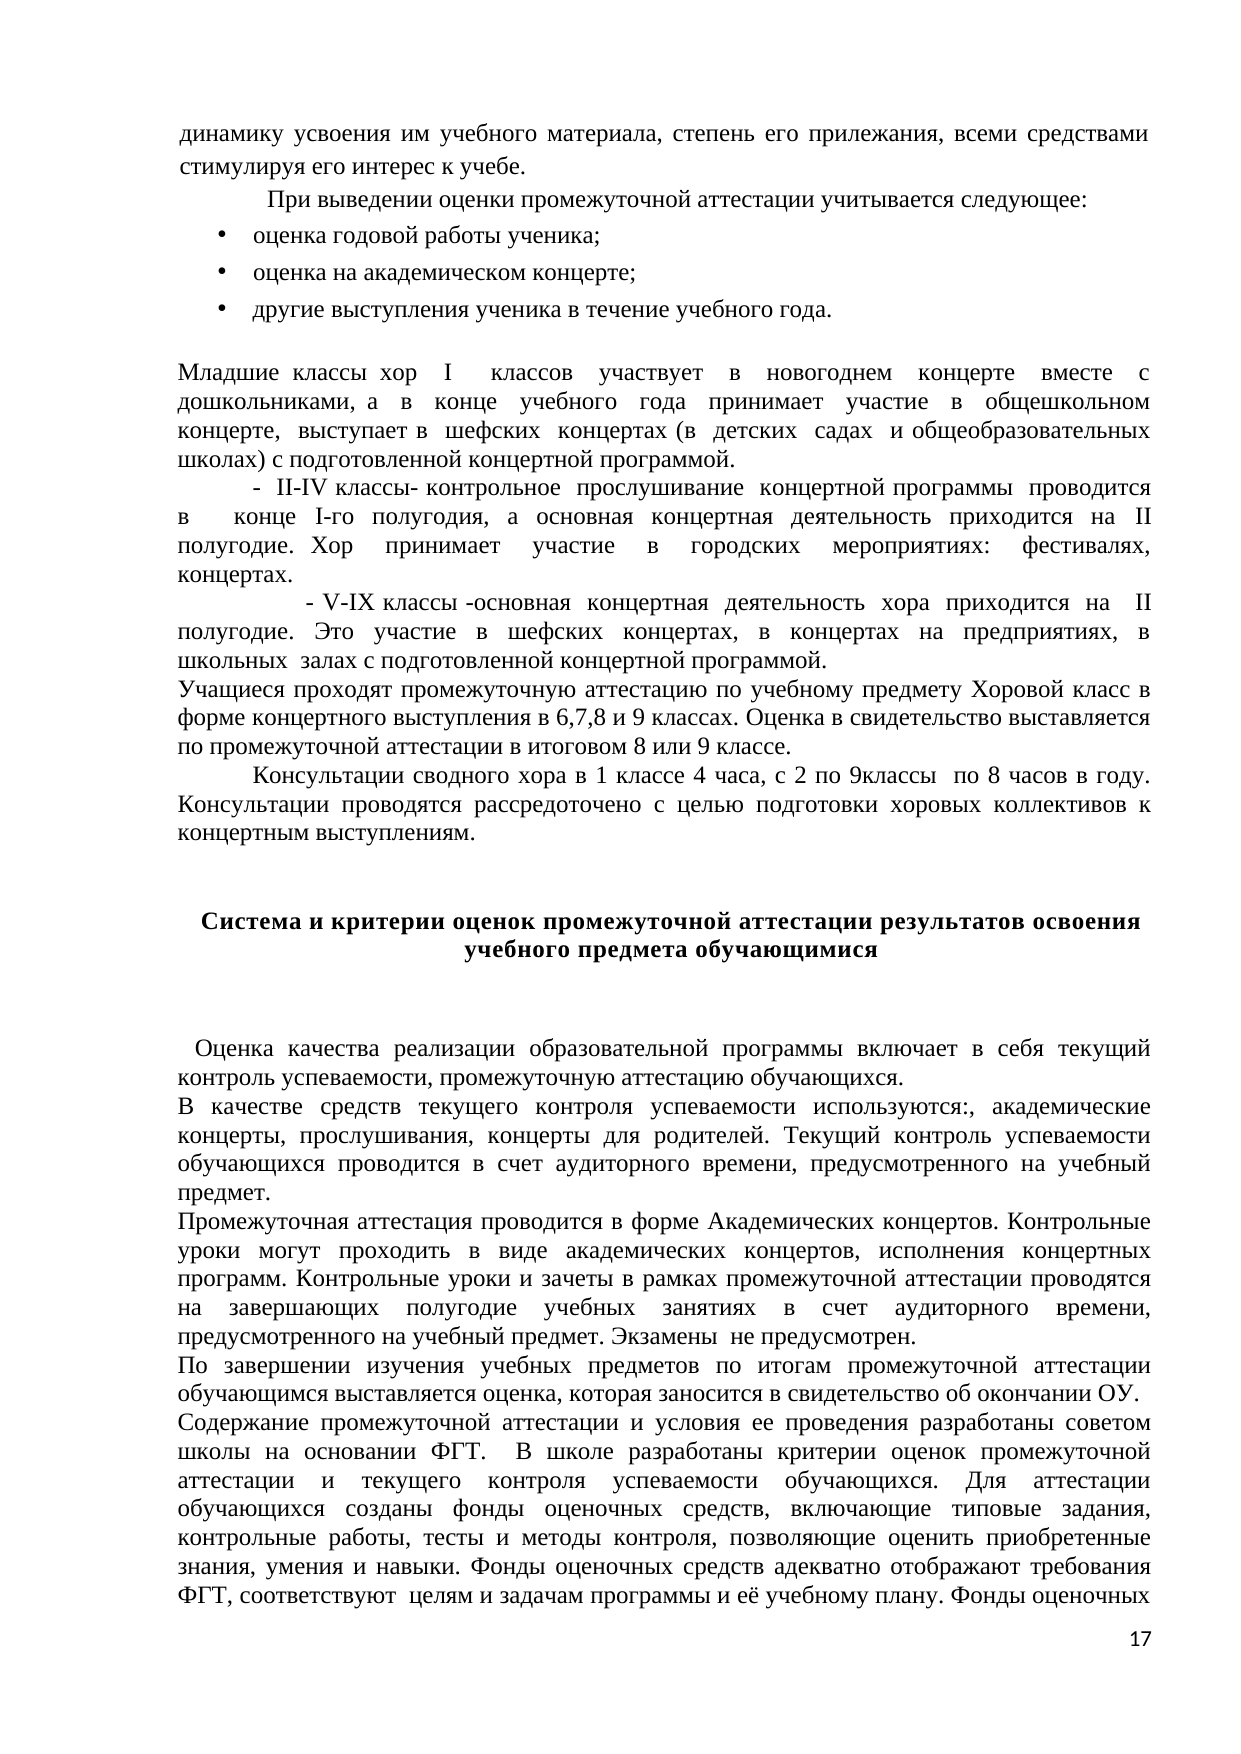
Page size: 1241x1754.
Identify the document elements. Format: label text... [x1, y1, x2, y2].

text По завершении изучения учебных предметов по итогам промежуточной аттестации обучающимся выставляется оценка, которая заносится в свидетельство об окончании ОУ. [177, 1350, 1152, 1407]
text Младшие классы хор I классов участвует в новогоднем концерте вместе с дошкольниками, а в конце учебного года принимает участие в общешкольном концерте, выступает в шефских концертах (в детских садах и общеобразовательных школах) с подготовленной концертной программой. [177, 357, 1152, 472]
text Система и критерии оценок промежуточной аттестации результатов освоения учебного предмета обучающимися [194, 906, 1148, 964]
text При выведении оценки промежуточной аттестации учитывается следующее: [179, 184, 1152, 213]
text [179, 118, 1149, 180]
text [177, 1407, 1152, 1608]
list другие выступления ученика в течение учебного года. [217, 292, 1152, 324]
list оценка годовой работы ученика; [217, 217, 1152, 249]
text Консультации сводного хора в 1 классе 4 часа, с 2 по 9классы по 8 часов в году. Консультации проводятся рассредоточено с целью подготовки хоровых коллективов к концертным выступлениям. [177, 760, 1152, 846]
list оценка на академическом концерте; [217, 254, 1152, 287]
text - V-IX классы -основная концертная деятельность хора приходится на II полугодие. Это участие в шефских концертах, в концертах на предприятиях, в школьных залах с подготовленной концертной программой. [177, 587, 1152, 674]
text Оценка качества реализации образовательной программы включает в себя текущий контроль успеваемости, промежуточную аттестацию обучающихся. [177, 1033, 1152, 1091]
text - II-IV классы- контрольное прослушивание концертной программы проводится в конце I-го полугодия, а основная концертная деятельность приходится на II полугодие. Хор принимает участие в городских мероприятиях: фестивалях, концертах. [177, 472, 1152, 587]
text Учащиеся проходят промежуточную аттестацию по учебному предмету Хоровой класс в форме концертного выступления в 6,7,8 и 9 классах. Оценка в свидетельство выставляется по промежуточной аттестации в итоговом 8 или 9 классе. [177, 674, 1152, 760]
text Промежуточная аттестация проводится в форме Академических концертов. Контрольные уроки могут проходить в виде академических концертов, исполнения концертных программ. Контрольные уроки и зачеты в рамках промежуточной аттестации проводятся на завершающих полугодие учебных занятиях в счет аудиторного времени, предусмотренного на учебный предмет. Экзамены не предусмотрен. [177, 1206, 1152, 1350]
text В качестве средств текущего контроля успеваемости используются:, академические концерты, прослушивания, концерты для родителей. Текущий контроль успеваемости обучающихся проводится в счет аудиторного времени, предусмотренного на учебный предмет. [177, 1091, 1152, 1206]
